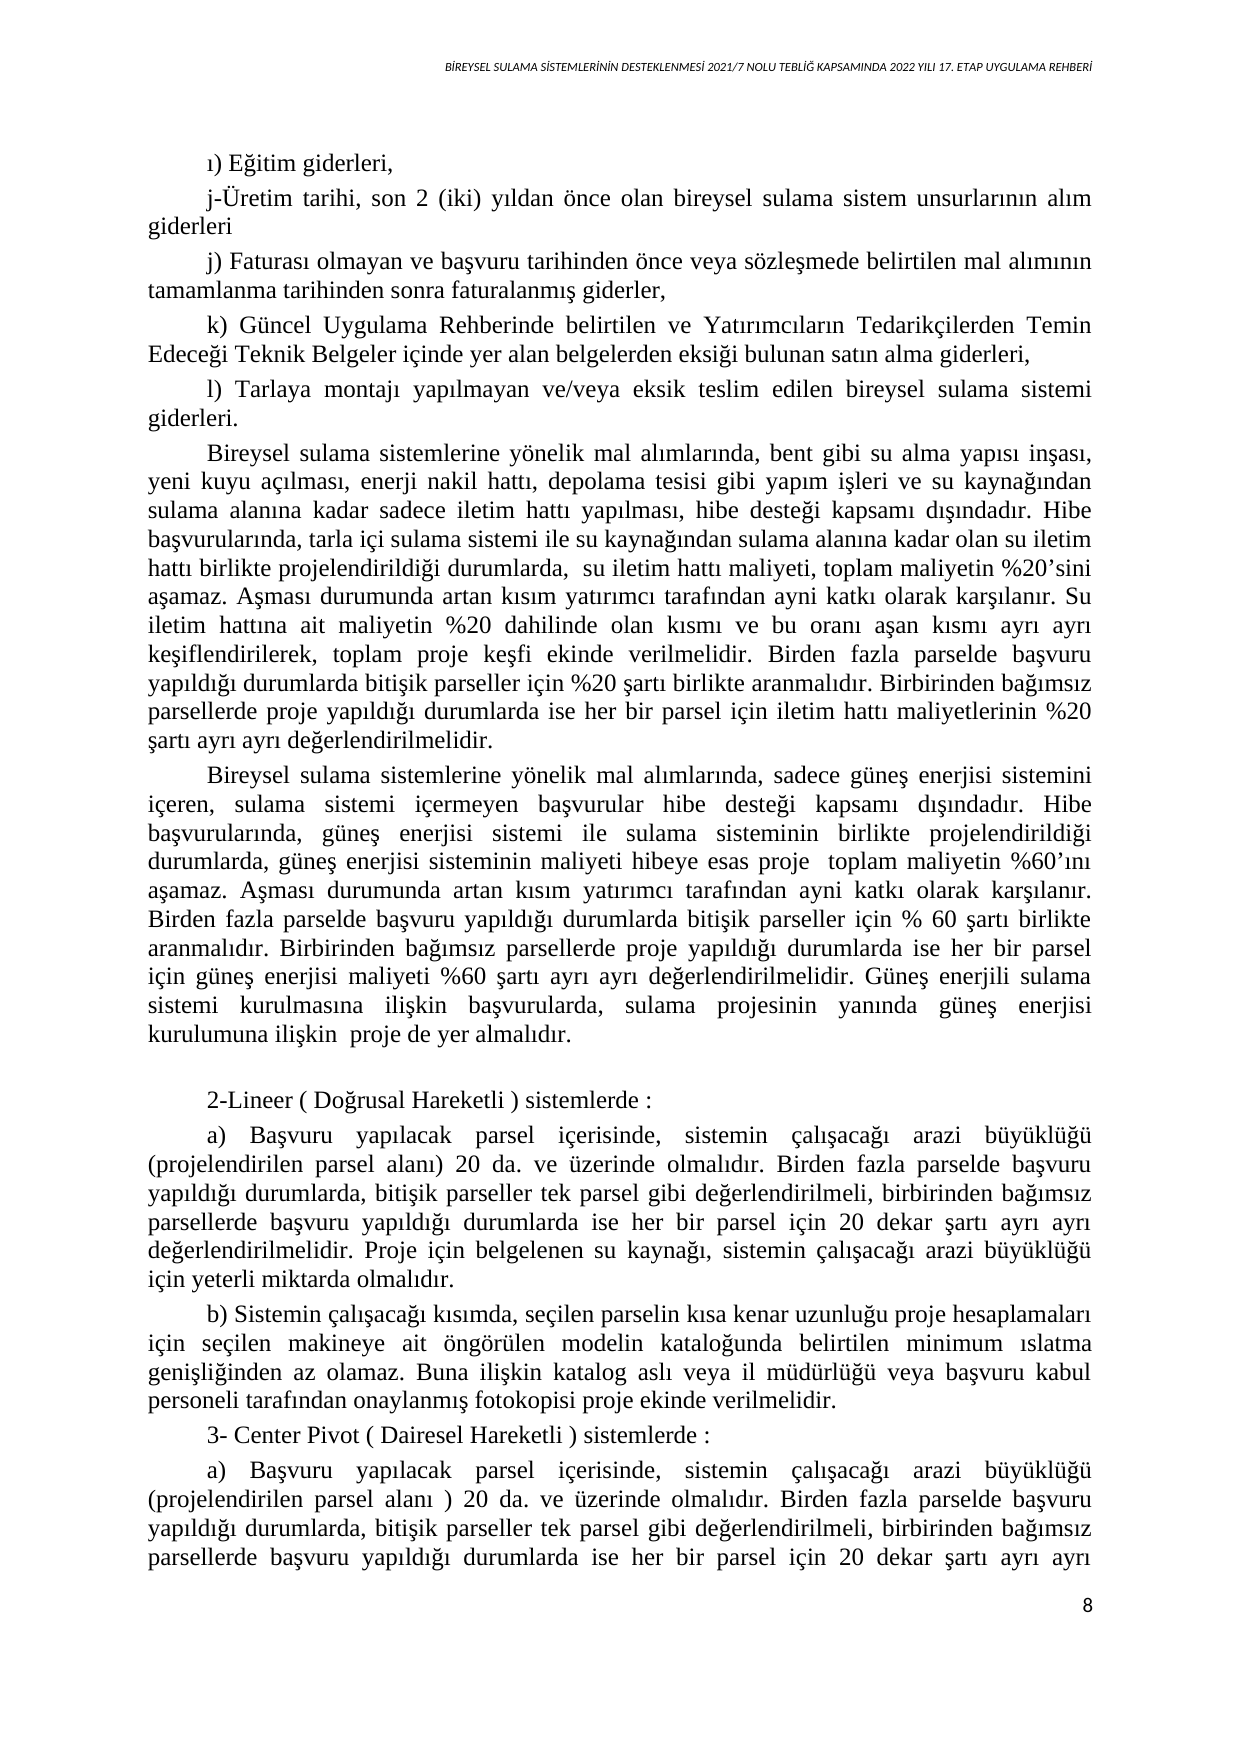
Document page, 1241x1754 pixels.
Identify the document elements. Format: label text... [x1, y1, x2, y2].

text a) Başvuru yapılacak parsel içerisinde, sistemin çalışacağı arazi büyüklüğü (projelendirilen parsel alanı) 20 da. ve üzerinde olmalıdır. Birden fazla parselde başvuru yapıldığı durumlarda, bitişik parseller tek parsel gibi değerlendirilmeli, birbirinden bağımsız parsellerde başvuru yapıldığı durumlarda ise her bir parsel için 20 dekar şartı ayrı ayrı değerlendirilmelidir. Proje için belgelenen su kaynağı, sistemin çalışacağı arazi büyüklüğü için yeterli miktarda olmalıdır. [148, 1121, 1093, 1293]
text l) Tarlaya montajı yapılmayan ve/veya eksik teslim edilen bireysel sulama sistemi giderleri. [148, 374, 1093, 431]
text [148, 1456, 1093, 1571]
text Bireysel sulama sistemlerine yönelik mal alımlarında, bent gibi su alma yapısı inşası, yeni kuyu açılması, enerji nakil hattı, depolama tesisi gibi yapım işleri ve su kaynağından sulama alanına kadar sadece iletim hattı yapılması, hibe desteği kapsamı dışındadır. Hibe başvurularında, tarla içi sulama sistemi ile su kaynağından sulama alanına kadar olan su iletim hattı birlikte projelendirildiği durumlarda, su iletim hattı maliyeti, toplam maliyetin %20’sini aşamaz. Aşması durumunda artan kısım yatırımcı tarafından ayni katkı olarak karşılanır. Su iletim hattına ait maliyetin %20 dahilinde olan kısmı ve bu oranı aşan kısmı ayrı ayrı keşiflendirilerek, toplam proje keşfi ekinde verilmelidir. Birden fazla parselde başvuru yapıldığı durumlarda bitişik parseller için %20 şartı birlikte aranmalıdır. Birbirinden bağımsız parsellerde proje yapıldığı durumlarda ise her bir parsel için iletim hattı maliyetlerinin %20 şartı ayrı ayrı değerlendirilmelidir. [148, 438, 1093, 754]
text j-Üretim tarihi, son 2 (iki) yıldan önce olan bireysel sulama sistem unsurlarının alım giderleri [147, 183, 1093, 240]
text 2-Lineer ( Doğrusal Hareketli ) sistemlerde : [148, 1086, 1093, 1114]
text b) Sistemin çalışacağı kısımda, seçilen parselin kısa kenar uzunluğu proje hesaplamaları için seçilen makineye ait öngörülen modelin kataloğunda belirtilen minimum ıslatma genişliğinden az olamaz. Buna ilişkin katalog aslı veya il müdürlüğü veya başvuru kabul personeli tarafından onaylanmış fotokopisi proje ekinde verilmelidir. [148, 1299, 1093, 1414]
text ı) Eğitim giderleri, [207, 148, 1093, 176]
text j) Faturası olmayan ve başvuru tarihinden önce veya sözleşmede belirtilen mal alımının tamamlanma tarihinden sonra faturalanmış giderler, [148, 246, 1093, 304]
text k) Güncel Uygulama Rehberinde belirtilen ve Yatırımcıların Tedarikçilerden Temin Edeceği Teknik Belgeler içinde yer alan belgelerden eksiği bulunan satın alma giderleri, [148, 310, 1093, 368]
text Bireysel sulama sistemlerine yönelik mal alımlarında, sadece güneş enerjisi sistemini içeren, sulama sistemi içermeyen başvurular hibe desteği kapsamı dışındadır. Hibe başvurularında, güneş enerjisi sistemi ile sulama sisteminin birlikte projelendirildiği durumlarda, güneş enerjisi sisteminin maliyeti hibeye esas proje toplam maliyetin %60’ını aşamaz. Aşması durumunda artan kısım yatırımcı tarafından ayni katkı olarak karşılanır. Birden fazla parselde başvuru yapıldığı durumlarda bitişik parseller için % 60 şartı birlikte aranmalıdır. Birbirinden bağımsız parsellerde proje yapıldığı durumlarda ise her bir parsel için güneş enerjisi maliyeti %60 şartı ayrı ayrı değerlendirilmelidir. Güneş enerjili sulama sistemi kurulmasına ilişkin başvurularda, sulama projesinin yanında güneş enerjisi kurulumuna ilişkin proje de yer almalıdır. [148, 760, 1093, 1048]
text 3- Center Pivot ( Dairesel Hareketli ) sistemlerde : [148, 1421, 1093, 1449]
